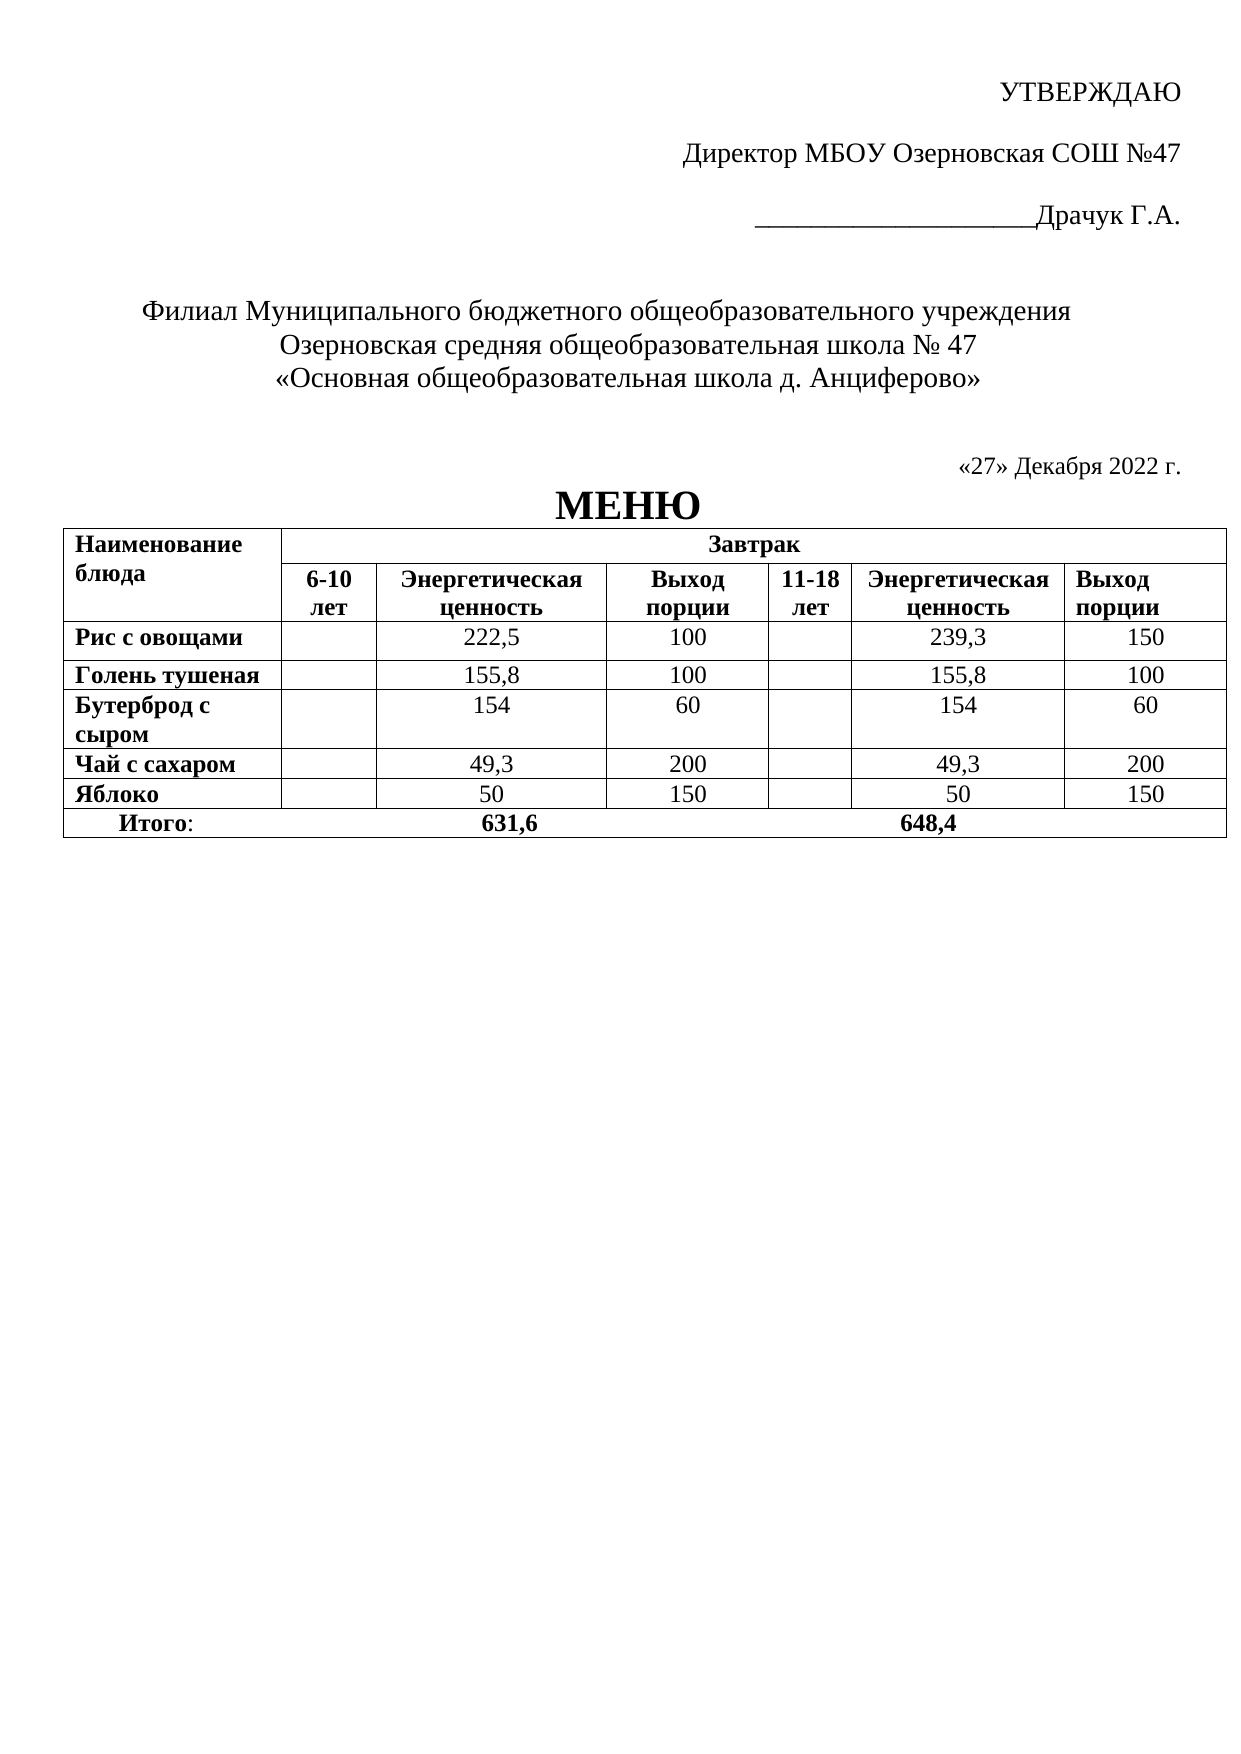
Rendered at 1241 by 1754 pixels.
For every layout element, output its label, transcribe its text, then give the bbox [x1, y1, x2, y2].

table_cell [769, 661, 851, 689]
table_cell 100 [607, 661, 768, 689]
table_cell [769, 622, 851, 659]
table_cell Выход порции [1065, 564, 1226, 621]
table_cell [282, 779, 376, 807]
table_cell 150 [607, 779, 768, 807]
table_cell 222,5 [377, 622, 606, 659]
table_cell Чай с сахаром [64, 749, 281, 778]
table_cell Выход порции [607, 564, 768, 621]
table_cell Итого: 631,6 648,4 [64, 809, 1226, 837]
table_cell 50 [852, 779, 1064, 807]
table_cell 6-10 лет [282, 564, 376, 621]
table_cell 60 [607, 690, 768, 748]
table_cell Голень тушеная [64, 661, 281, 689]
table_header Завтрак [282, 529, 1226, 563]
table_cell [282, 622, 376, 659]
table_cell 200 [607, 749, 768, 778]
text ____________________Драчук Г.А. [75, 198, 1181, 231]
table_cell 49,3 [852, 749, 1064, 778]
text Озерновская средняя общеобразовательная школа № 47 [75, 327, 1181, 360]
table_cell Энергетическая ценность [852, 564, 1064, 621]
table_cell [769, 779, 851, 807]
table_cell 154 [852, 690, 1064, 748]
text Филиал Муниципального бюджетного общеобразовательного учреждения [75, 293, 1138, 327]
table_cell Рис с овощами [64, 622, 281, 659]
table_cell 49,3 [377, 749, 606, 778]
table_cell [769, 749, 851, 778]
table_cell [282, 661, 376, 689]
table_header Наименование блюда [64, 529, 281, 621]
table_cell [282, 690, 376, 748]
table_cell [769, 690, 851, 748]
text «27» Декабря 2022 г. [75, 451, 1181, 480]
table_cell 155,8 [377, 661, 606, 689]
table_cell 154 [377, 690, 606, 748]
table_cell 150 [1065, 779, 1226, 807]
table_cell 50 [377, 779, 606, 807]
text МЕНЮ [75, 480, 1181, 528]
table_cell Яблоко [64, 779, 281, 807]
table_cell 11-18 лет [769, 564, 851, 621]
table_cell 150 [1065, 622, 1226, 659]
table_cell 200 [1065, 749, 1226, 778]
table_cell [282, 749, 376, 778]
table_cell 239,3 [852, 622, 1064, 659]
text УТВЕРЖДАЮ [75, 75, 1181, 107]
table_cell 155,8 [852, 661, 1064, 689]
table_cell Бутерброд с сыром [64, 690, 281, 748]
table_cell 60 [1065, 690, 1226, 748]
table_cell Энергетическая ценность [377, 564, 606, 621]
text Директор МБОУ Озерновская СОШ №47 [75, 137, 1181, 169]
text «Основная общеобразовательная школа д. Анциферово» [75, 360, 1181, 394]
table_cell 100 [607, 622, 768, 659]
table_cell 100 [1065, 661, 1226, 689]
